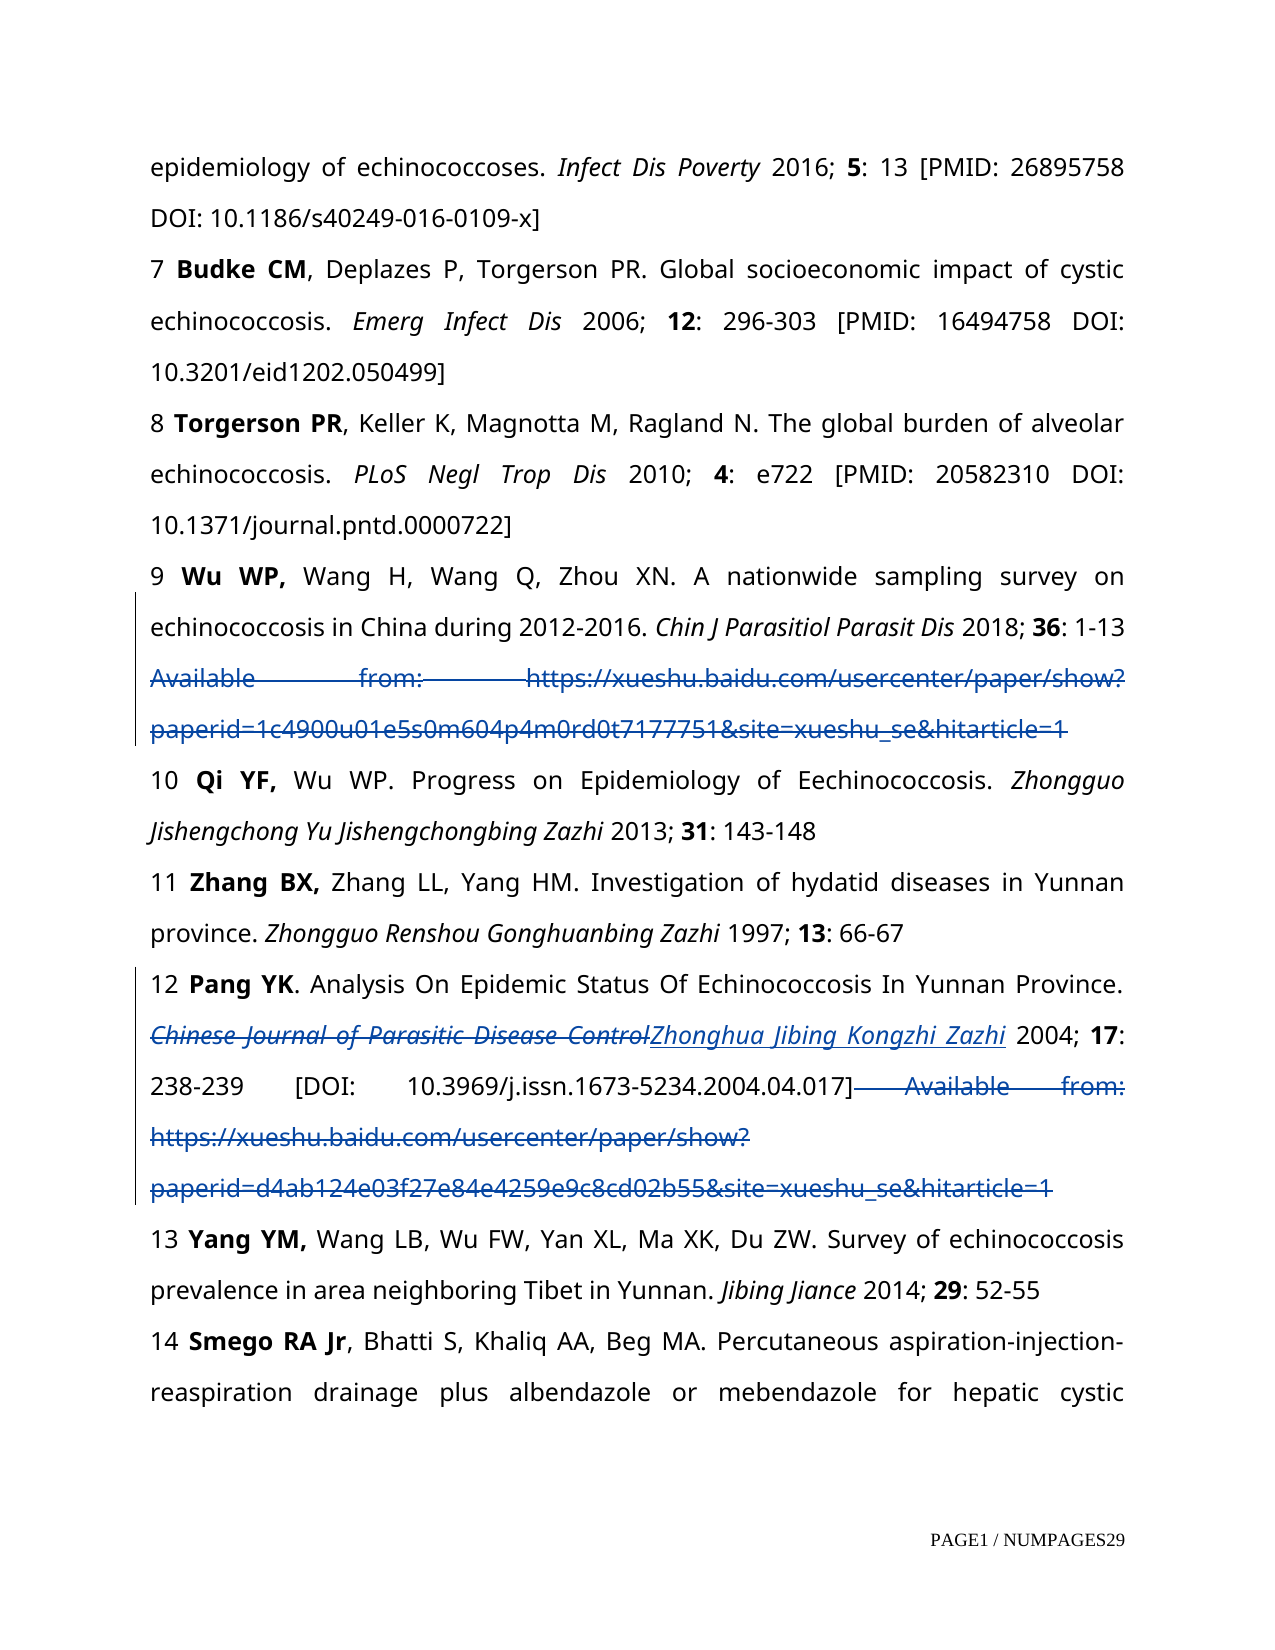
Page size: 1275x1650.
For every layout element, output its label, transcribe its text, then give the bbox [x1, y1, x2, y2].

text 10 Qi YF, Wu WP. Progress on Epidemiology of Eechinococcosis. Zhongguo Jishengchong Yu Jishengchongbing Zazhi 2013; 31: 143-148 [150, 762, 1125, 848]
text 13 Yang YM, Wang LB, Wu FW, Yan XL, Ma XK, Du ZW. Survey of echinococcosis prevalence in area neighboring Tibet in Yunnan. Jibing Jiance 2014; 29: 52-55 [150, 1222, 1125, 1307]
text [150, 150, 1125, 235]
text 12 Pang YK. Analysis On Epidemic Status Of Echinococcosis In Yunnan Province. 2004; 17: 238-239 [DOI: 10.3969/j.issn.1673-5234.2004.04.017] [150, 967, 1125, 1205]
text 9 Wu WP, Wang H, Wang Q, Zhou XN. A nationwide sampling survey on echinococcosis in China during 2012-2016. Chin J Parasitiol Parasit Dis 2018; 36: 1-13 [150, 681, 1125, 746]
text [150, 1324, 1125, 1409]
text 11 Zhang BX, Zhang LL, Yang HM. Investigation of hydatid diseases in Yunnan province. Zhongguo Renshou Gonghuanbing Zazhi 1997; 13: 66-67 [150, 864, 1125, 950]
text 8 Torgerson PR, Keller K, Magnotta M, Ragland N. The global burden of alveolar echinococcosis. PLoS Negl Trop Dis 2010; 4: e722 [PMID: 20582310 DOI: 10.1371/journal.pntd.0000722] [150, 405, 1125, 541]
text 7 Budke CM, Deplazes P, Torgerson PR. Global socioeconomic impact of cystic echinococcosis. Emerg Infect Dis 2006; 12: 296-303 [PMID: 16494758 DOI: 10.3201/eid1202.050499] [150, 252, 1125, 388]
text 9 Wu WP, Wang H, Wang Q, Zhou XN. A nationwide sampling survey on echinococcosis in China during 2012-2016. Chin J Parasitiol Parasit Dis 2018; 36: 1-13 [150, 558, 1125, 680]
